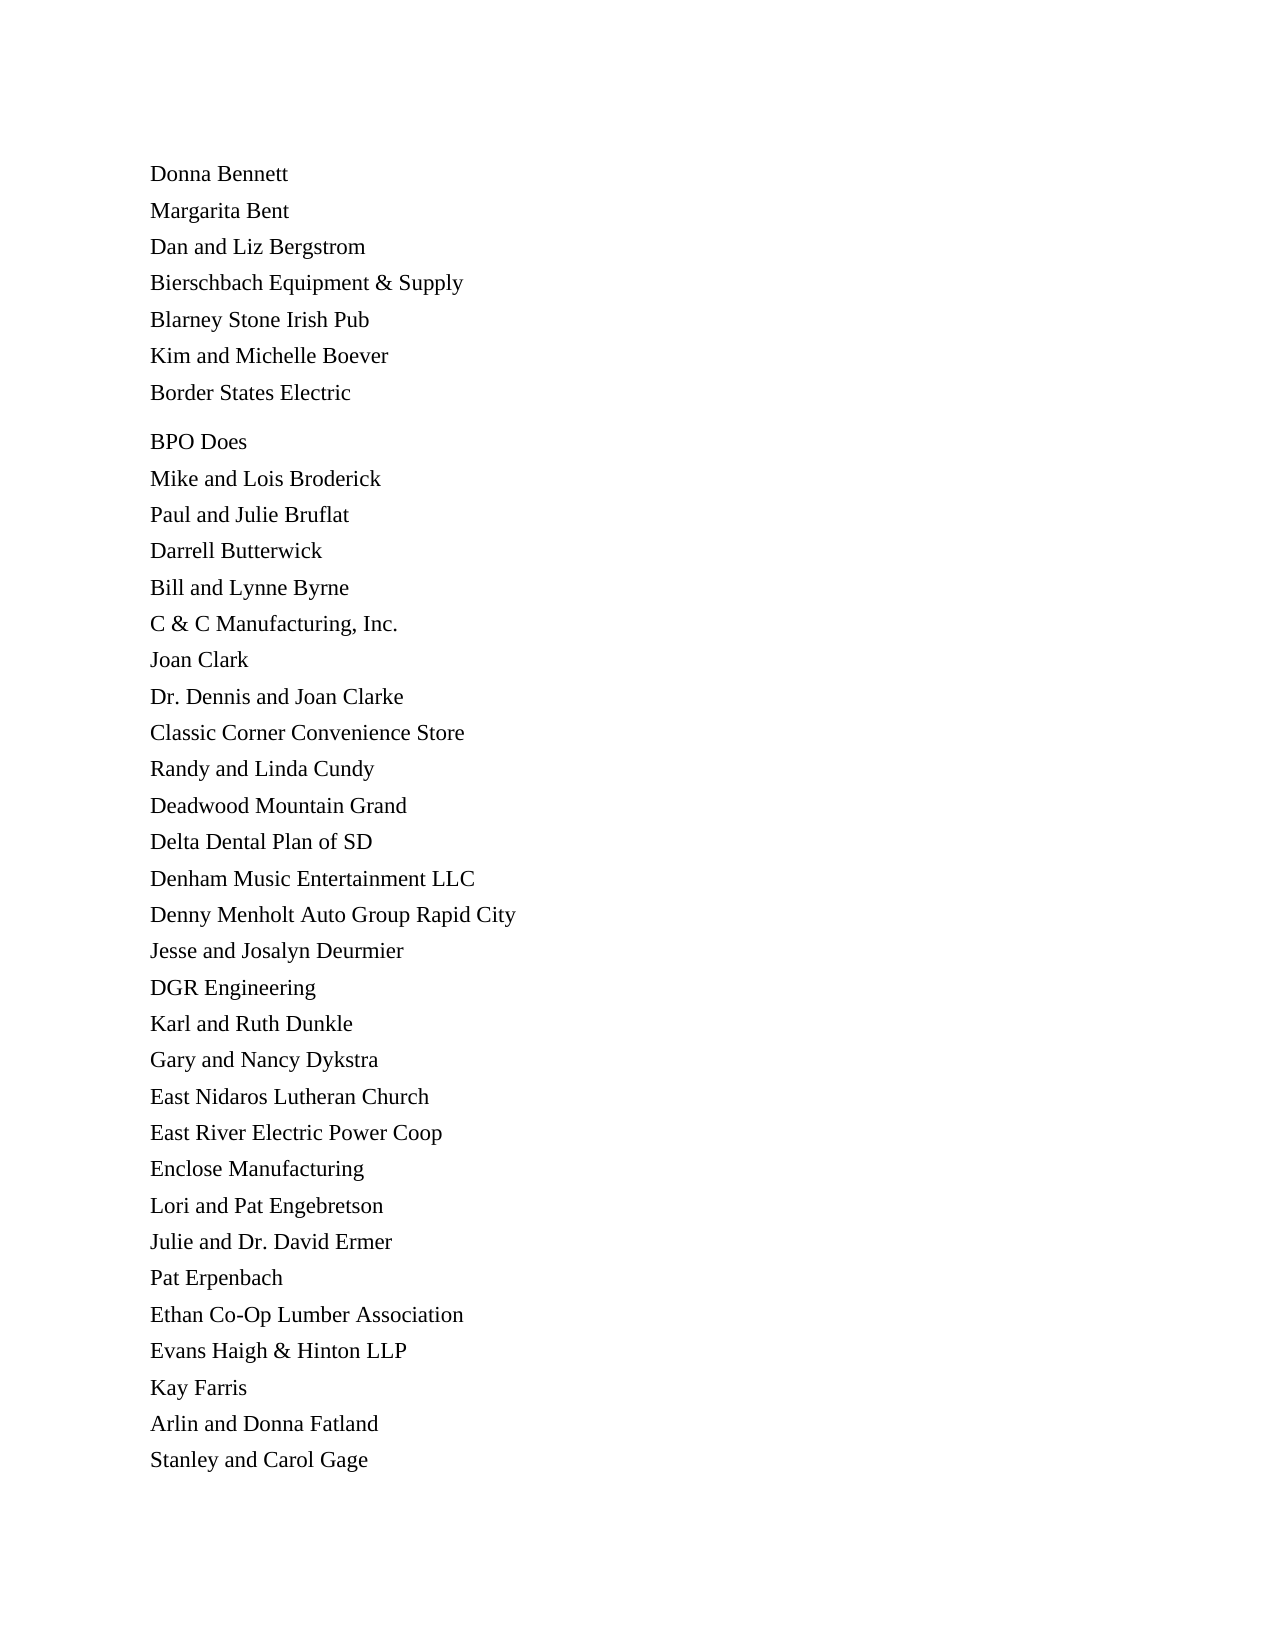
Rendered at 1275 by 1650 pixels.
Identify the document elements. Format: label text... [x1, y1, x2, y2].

text Donna Bennett [150, 163, 1125, 186]
text Kim and Michelle Boever [150, 345, 1125, 368]
text Enclose Manufacturing [150, 1158, 1125, 1181]
text Bill and Lynne Byrne [150, 577, 1125, 600]
text Lori and Pat Engebretson [150, 1195, 1125, 1218]
text Darrell Butterwick [150, 540, 1125, 563]
text East River Electric Power Coop [150, 1122, 1125, 1145]
text Classic Corner Convenience Store [150, 722, 1125, 745]
text Kay Farris [150, 1377, 1125, 1399]
text Pat Erpenbach [150, 1267, 1125, 1290]
text Mike and Lois Broderick [150, 468, 1125, 491]
text Joan Clark [150, 649, 1125, 672]
text Karl and Ruth Dunkle [150, 1013, 1125, 1036]
text Delta Dental Plan of SD [150, 831, 1125, 854]
text Jesse and Josalyn Deurmier [150, 940, 1125, 963]
text C & C Manufacturing, Inc. [150, 613, 1125, 636]
text Blarney Stone Irish Pub [150, 309, 1125, 332]
text Julie and Dr. David Ermer [150, 1231, 1125, 1254]
text Arlin and Donna Fatland [150, 1413, 1125, 1436]
text Dr. Dennis and Joan Clarke [150, 686, 1125, 709]
text Dan and Liz Bergstrom [150, 236, 1125, 259]
text Denny Menholt Auto Group Rapid City [150, 904, 1125, 927]
text Stanley and Carol Gage [150, 1449, 1125, 1472]
text Gary and Nancy Dykstra [150, 1049, 1125, 1072]
text Ethan Co-Op Lumber Association [150, 1304, 1125, 1327]
text Paul and Julie Bruflat [150, 504, 1125, 527]
text Border States Electric [150, 382, 1125, 404]
text Deadwood Mountain Grand [150, 795, 1125, 818]
text East Nidaros Lutheran Church [150, 1086, 1125, 1109]
text Evans Haigh & Hinton LLP [150, 1340, 1125, 1363]
text Bierschbach Equipment & Supply [150, 272, 1125, 295]
text Randy and Linda Cundy [150, 758, 1125, 781]
text Margarita Bent [150, 200, 1125, 223]
text Denham Music Entertainment LLC [150, 868, 1125, 891]
text BPO Does [150, 431, 1125, 454]
text DGR Engineering [150, 977, 1125, 999]
